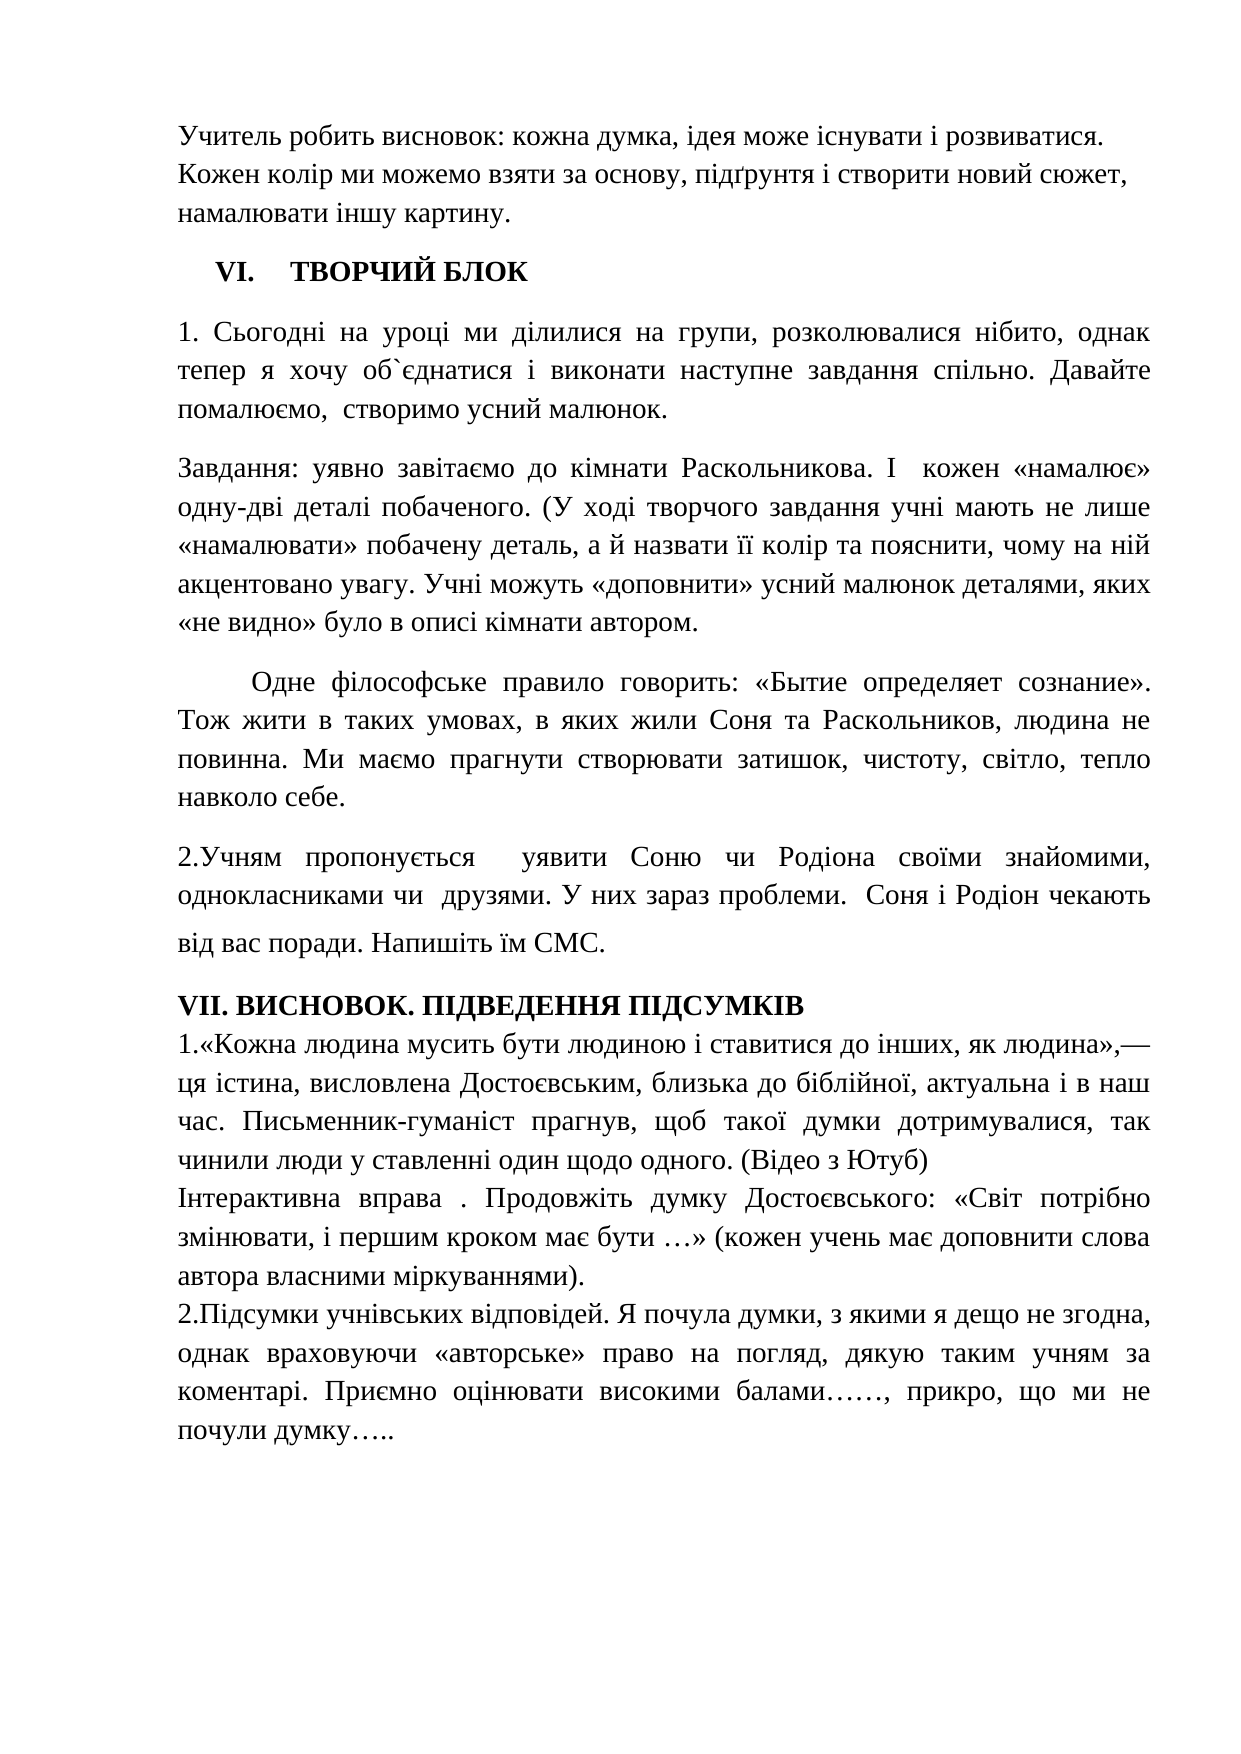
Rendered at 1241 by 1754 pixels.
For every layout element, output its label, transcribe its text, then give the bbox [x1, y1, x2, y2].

text 1.«Кожна людина мусить бути людиною і ставитися до інших, як людина»,— ця істина, висловлена Достоєвським, близька до біблійної, актуальна і в наш час. Письменник-гуманіст прагнув, щоб такої думки дотримувалися, так чинили люди у ставленні один щодо одного. (Відео з Ютуб) [177, 1026, 1152, 1176]
text 2.Учням пропонується уявити Соню чи Родіона своїми знайомими, однокласниками чи друзями. У них зараз проблеми. Соня і Родіон чекають від вас поради. Напишіть їм СМС. [177, 839, 1152, 961]
text 2.Підсумки учнівських відповідей. Я почула думки, з якими я дещо не згодна, однак враховуючи «авторське» право на погляд, дякую таким учням за коментарі. Приємно оцінювати високими балами……, прикро, що ми не почули думку….. [177, 1296, 1152, 1445]
text Одне філософське правило говорить: «Бытие определяет сознание». Тож жити в таких умовах, в яких жили Соня та Раскольников, людина не повинна. Ми маємо прагнути створювати затишок, чистоту, світло, тепло навколо себе. [177, 664, 1152, 813]
list ТВОРЧИЙ БЛОК [215, 254, 1152, 288]
text Завдання: уявно завітаємо до кімнати Раскольникова. І кожен «намалює» одну-дві деталі побаченого. (У ході творчого завдання учні мають не лише «намалювати» побачену деталь, а й назвати її колір та пояснити, чому на ній акцентовано увагу. Учні можуть «доповнити» усний малюнок деталями, яких «не видно» було в описі кімнати автором. [177, 450, 1152, 638]
text 1. Сьогодні на уроці ми ділилися на групи, розколювалися нібито, однак тепер я хочу об`єднатися і виконати наступне завдання спільно. Давайте помалюємо, створимо усний малюнок. [177, 314, 1152, 424]
text VII. ВИСНОВОК. ПІДВЕДЕННЯ ПІДСУМКІВ [177, 988, 1152, 1021]
text Учитель робить висновок: кожна думка, ідея може існувати і розвиватися. Кожен колір ми можемо взяти за основу, підґрунтя і створити новий сюжет, намалювати іншу картину. [177, 118, 1152, 229]
text Інтерактивна вправа . Продовжіть думку Достоєвського: «Світ потрібно змінювати, і першим кроком має бути …» (кожен учень має доповнити слова автора власними міркуваннями). [177, 1181, 1152, 1291]
